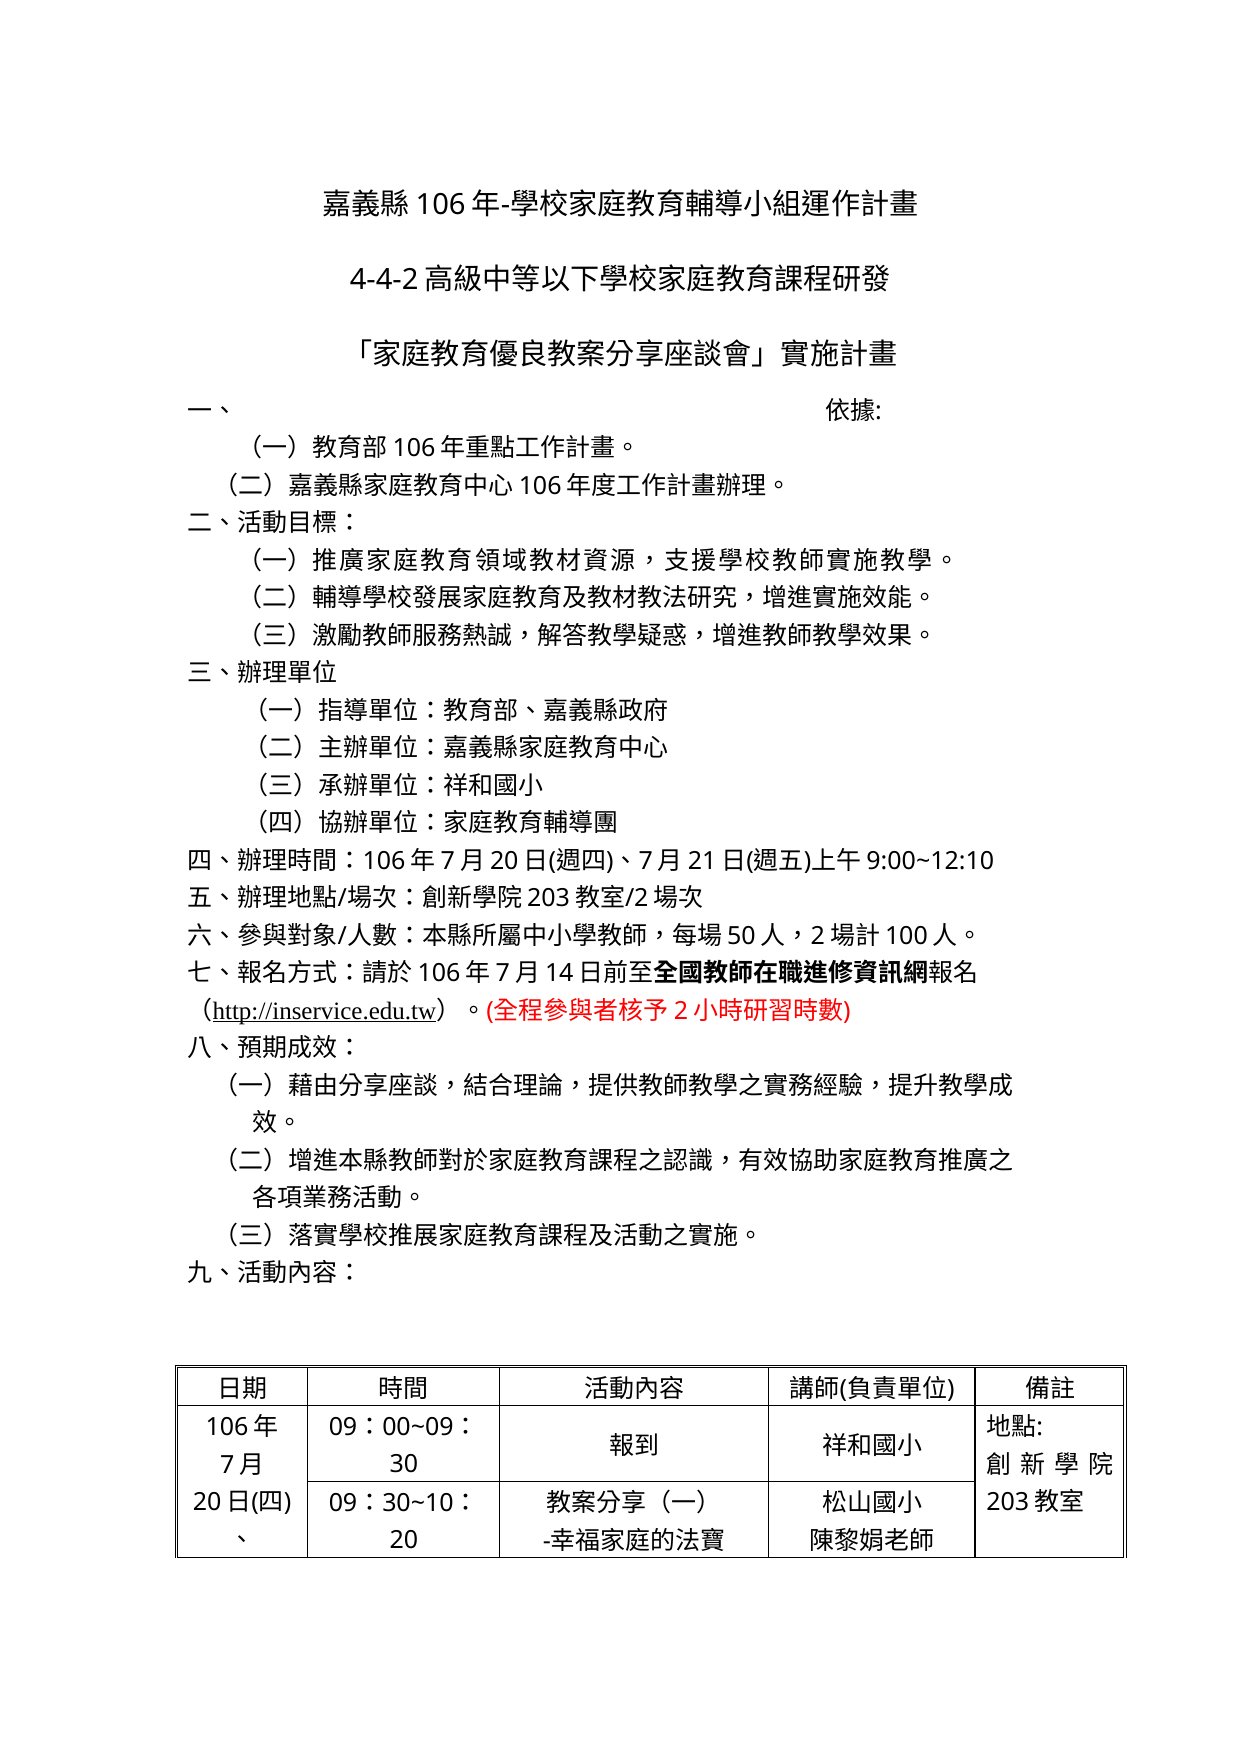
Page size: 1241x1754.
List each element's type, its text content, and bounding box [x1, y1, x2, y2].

table_header 時間 [308, 1368, 499, 1405]
text （一）指導單位：教育部、嘉義縣政府 [244, 689, 1053, 727]
text （三）激勵教師服務熱誠，解答教學疑惑，增進教師教學效果。 [187, 614, 1053, 652]
text 「家庭教育優良教案分享座談會」實施計畫 [187, 314, 1053, 389]
text 八、預期成效： [187, 1027, 1053, 1064]
table_header 活動內容 [500, 1368, 768, 1405]
table_header 備註 [976, 1368, 1123, 1405]
text 4-4-2高級中等以下學校家庭教育課程研發 [187, 239, 1053, 314]
text （四）協辦單位：家庭教育輔導團 [244, 802, 1053, 839]
table_cell 09：30~10：20 [308, 1482, 499, 1557]
text 三、辦理單位 [187, 652, 1053, 689]
table_cell 106年 7月 20日(四) 、 21日(五) [178, 1406, 307, 1557]
text 五、辦理地點/場次：創新學院203教室/2場次 [187, 877, 1053, 914]
table_cell 報到 [500, 1406, 768, 1481]
text （二）增進本縣教師對於家庭教育課程之認識，有效協助家庭教育推廣之 [187, 1139, 1053, 1177]
text （三）承辦單位：祥和國小 [244, 764, 1053, 802]
table_cell 地點: 創新學院203教室 [976, 1406, 1123, 1557]
table_cell 09：00~09：30 [308, 1406, 499, 1481]
list （一）教育部106年重點工作計畫。 [237, 427, 1053, 464]
table_cell 松山國小 陳黎娟老師 [769, 1482, 974, 1557]
text 六、參與對象/人數：本縣所屬中小學教師，每場50人，2場計100人。 [187, 914, 1053, 952]
text （一）推廣家庭教育領域教材資源，支援學校教師實施教學。 [187, 539, 1053, 577]
text （二）主辦單位：嘉義縣家庭教育中心 [244, 727, 1053, 764]
table_header 日期 [178, 1368, 307, 1405]
text 嘉義縣106年-學校家庭教育輔導小組運作計畫 [187, 164, 1053, 239]
text （三）落實學校推展家庭教育課程及活動之實施。 [187, 1214, 1053, 1252]
text （一）藉由分享座談，結合理論，提供教師教學之實務經驗，提升教學成 [187, 1064, 1053, 1102]
table_cell 教案分享（一） -幸福家庭的法寶 [500, 1482, 768, 1557]
text 二、活動目標： [187, 502, 1053, 539]
text 效。 [187, 1102, 1053, 1139]
text （二）嘉義縣家庭教育中心106年度工作計畫辦理。 [187, 464, 1053, 502]
table_header 講師(負責單位) [769, 1368, 974, 1405]
list 依據: [187, 389, 1053, 427]
text 九、活動內容： [187, 1252, 1053, 1289]
text 七、報名方式：請於106年7月14日前至全國教師在職進修資訊網報名（http://inservice.edu.tw）。(全程參與者核予2小時研習時數) [187, 952, 1053, 1027]
text 各項業務活動。 [187, 1177, 1053, 1214]
table_cell 祥和國小 [769, 1406, 974, 1481]
text （二）輔導學校發展家庭教育及教材教法研究，增進實施效能。 [187, 577, 1053, 614]
text 四、辦理時間：106年7月20日(週四)、7月21日(週五)上午9:00~12:10 [187, 839, 1053, 877]
